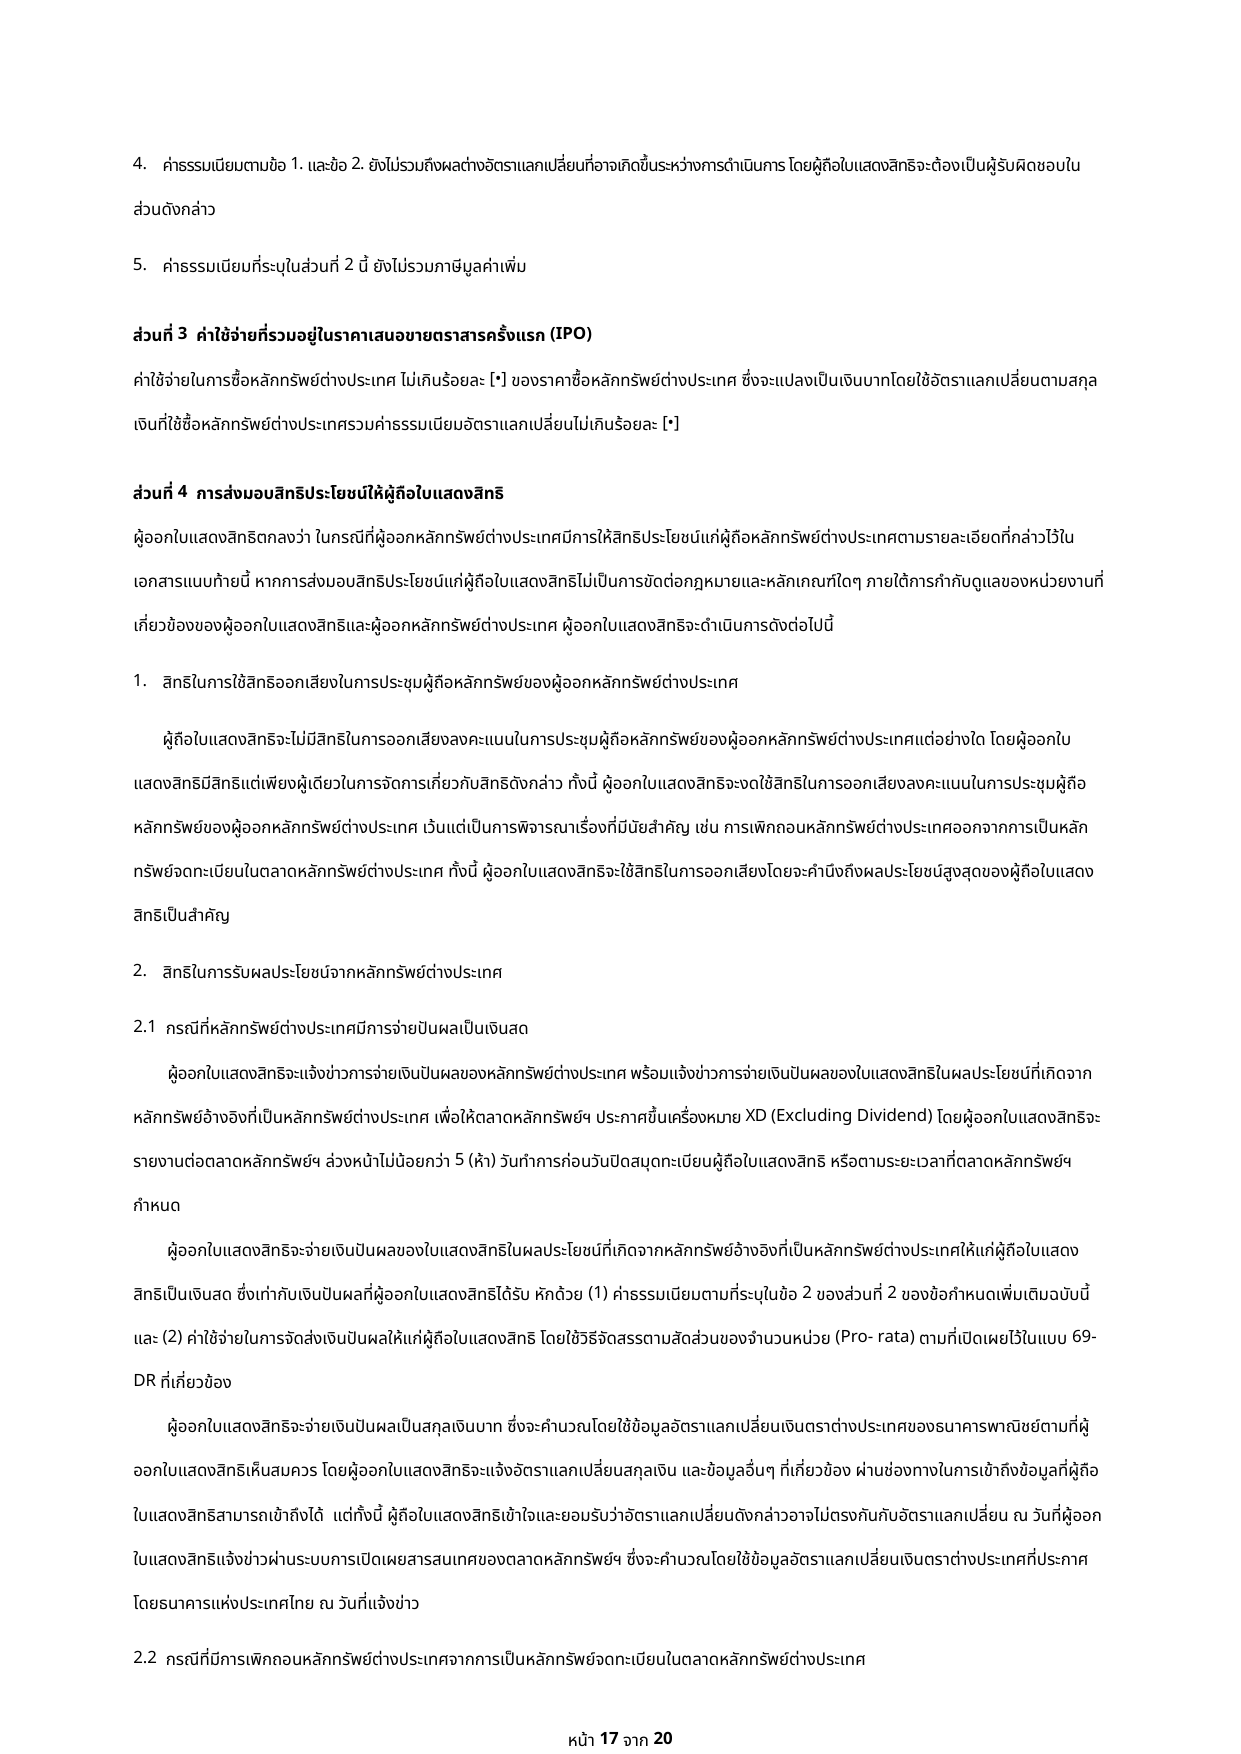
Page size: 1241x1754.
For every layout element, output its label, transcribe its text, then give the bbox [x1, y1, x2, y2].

text ส่วนที่ 4 การส่งมอบสิทธิประโยชน์ให้ผู้ถือใบแสดงสิทธิ [133, 463, 1107, 507]
text 2.1 กรณีที่หลักทรัพย์ต่างประเทศมีการจ่ายปันผลเป็นเงินสด [133, 998, 1107, 1042]
text ส่วนที่ 3 ค่าใช้จ่ายที่รวมอยู่ในราคาเสนอขายตราสารครั้งแรก (IPO) [133, 305, 1107, 349]
text ผู้ถือใบแสดงสิทธิจะไม่มีสิทธิในการออกเสียงลงคะแนนในการประชุมผู้ถือหลักทรัพย์ของผู้ออกหลักทรัพย์ต่างประเทศแต่อย่างใด โดยผู้ออกใบแสดงสิทธิมีสิทธิแต่เพียงผู้เดียวในการจัดการเกี่ยวกับสิทธิดังกล่าว ทั้งนี้ ผู้ออกใบแสดงสิทธิจะงดใช้สิทธิในการออกเสียงลงคะแนนในการประชุมผู้ถือหลักทรัพย์ของผู้ออกหลักทรัพย์ต่างประเทศ เว้นแต่เป็นการพิจารณาเรื่องที่มีนัยสำคัญ เช่น การเพิกถอนหลักทรัพย์ต่างประเทศออกจากการเป็นหลักทรัพย์จดทะเบียนในตลาดหลักทรัพย์ต่างประเทศ ทั้งนี้ ผู้ออกใบแสดงสิทธิจะใช้สิทธิในการออกเสียงโดยจะคำนึงถึงผลประโยชน์สูงสุดของผู้ถือใบแสดงสิทธิเป็นสำคัญ [133, 709, 1107, 929]
text ผู้ออกใบแสดงสิทธิจะแจ้งข่าวการจ่ายเงินปันผลของหลักทรัพย์ต่างประเทศ พร้อมแจ้งข่าวการจ่ายเงินปันผลของใบแสดงสิทธิในผลประโยชน์ที่เกิดจากหลักทรัพย์อ้างอิงที่เป็นหลักทรัพย์ต่างประเทศ เพื่อให้ตลาดหลักทรัพย์ฯ ประกาศขึ้นเครื่องหมาย XD (Excluding Dividend) โดยผู้ออกใบแสดงสิทธิจะรายงานต่อตลาดหลักทรัพย์ฯ ล่วงหน้าไม่น้อยกว่า 5 (ห้า) วันทำการก่อนวันปิดสมุดทะเบียนผู้ถือใบแสดงสิทธิ หรือตามระยะเวลาที่ตลาดหลักทรัพย์ฯ กำหนด [133, 1042, 1107, 1219]
text 2. สิทธิในการรับผลประโยชน์จากหลักทรัพย์ต่างประเทศ [133, 941, 1107, 986]
text ผู้ออกใบแสดงสิทธิจะจ่ายเงินปันผลของใบแสดงสิทธิในผลประโยชน์ที่เกิดจากหลักทรัพย์อ้างอิงที่เป็นหลักทรัพย์ต่างประเทศให้แก่ผู้ถือใบแสดงสิทธิเป็นเงินสด ซึ่งเท่ากับเงินปันผลที่ผู้ออกใบแสดงสิทธิได้รับ หักด้วย (1) ค่าธรรมเนียมตามที่ระบุในข้อ 2 ของส่วนที่ 2 ของข้อกำหนดเพิ่มเติมฉบับนี้ และ (2) ค่าใช้จ่ายในการจัดส่งเงินปันผลให้แก่ผู้ถือใบแสดงสิทธิ โดยใช้วิธีจัดสรรตามสัดส่วนของจำนวนหน่วย (Pro- rata) ตามที่เปิดเผยไว้ในแบบ 69-DR ที่เกี่ยวข้อง [133, 1219, 1107, 1396]
text 1. สิทธิในการใช้สิทธิออกเสียงในการประชุมผู้ถือหลักทรัพย์ของผู้ออกหลักทรัพย์ต่างประเทศ [133, 652, 1107, 696]
text 4. ค่าธรรมเนียมตามข้อ 1. และข้อ 2. ยังไม่รวมถึงผลต่างอัตราแลกเปลี่ยนที่อาจเกิดขึ้นระหว่างการดำเนินการ โดยผู้ถือใบแสดงสิทธิจะต้องเป็นผู้รับผิดชอบในส่วนดังกล่าว [133, 135, 1107, 223]
text ค่าใช้จ่ายในการซื้อหลักทรัพย์ต่างประเทศ ไม่เกินร้อยละ [•] ของราคาซื้อหลักทรัพย์ต่างประเทศ ซึ่งจะแปลงเป็นเงินบาทโดยใช้อัตราแลกเปลี่ยนตามสกุลเงินที่ใช้ซื้อหลักทรัพย์ต่างประเทศรวมค่าธรรมเนียมอัตราแลกเปลี่ยนไม่เกินร้อยละ [•] [133, 349, 1107, 438]
text 2.2 กรณีที่มีการเพิกถอนหลักทรัพย์ต่างประเทศจากการเป็นหลักทรัพย์จดทะเบียนในตลาดหลักทรัพย์ต่างประเทศ [133, 1629, 1107, 1673]
text ผู้ออกใบแสดงสิทธิตกลงว่า ในกรณีที่ผู้ออกหลักทรัพย์ต่างประเทศมีการให้สิทธิประโยชน์แก่ผู้ถือหลักทรัพย์ต่างประเทศตามรายละเอียดที่กล่าวไว้ในเอกสารแนบท้ายนี้ หากการส่งมอบสิทธิประโยชน์แก่ผู้ถือใบแสดงสิทธิไม่เป็นการขัดต่อกฎหมายและหลักเกณฑ์ใดๆ ภายใต้การกำกับดูแลของหน่วยงานที่เกี่ยวข้องของผู้ออกใบแสดงสิทธิและผู้ออกหลักทรัพย์ต่างประเทศ ผู้ออกใบแสดงสิทธิจะดำเนินการดังต่อไปนี้ [133, 507, 1107, 639]
text 5. ค่าธรรมเนียมที่ระบุในส่วนที่ 2 นี้ ยังไม่รวมภาษีมูลค่าเพิ่ม [133, 236, 1107, 280]
text ผู้ออกใบแสดงสิทธิจะจ่ายเงินปันผลเป็นสกุลเงินบาท ซึ่งจะคำนวณโดยใช้ข้อมูลอัตราแลกเปลี่ยนเงินตราต่างประเทศของธนาคารพาณิชย์ตามที่ผู้ออกใบแสดงสิทธิเห็นสมควร โดยผู้ออกใบแสดงสิทธิจะแจ้งอัตราแลกเปลี่ยนสกุลเงิน และข้อมูลอื่นๆ ที่เกี่ยวข้อง ผ่านช่องทางในการเข้าถึงข้อมูลที่ผู้ถือใบแสดงสิทธิสามารถเข้าถึงได้ แต่ทั้งนี้ ผู้ถือใบแสดงสิทธิเข้าใจและยอมรับว่าอัตราแลกเปลี่ยนดังกล่าวอาจไม่ตรงกันกับอัตราแลกเปลี่ยน ณ วันที่ผู้ออกใบแสดงสิทธิแจ้งข่าวผ่านระบบการเปิดเผยสารสนเทศของตลาดหลักทรัพย์ฯ ซึ่งจะคำนวณโดยใช้ข้อมูลอัตราแลกเปลี่ยนเงินตราต่างประเทศที่ประกาศโดยธนาคารแห่งประเทศไทย ณ วันที่แจ้งข่าว [133, 1396, 1107, 1617]
